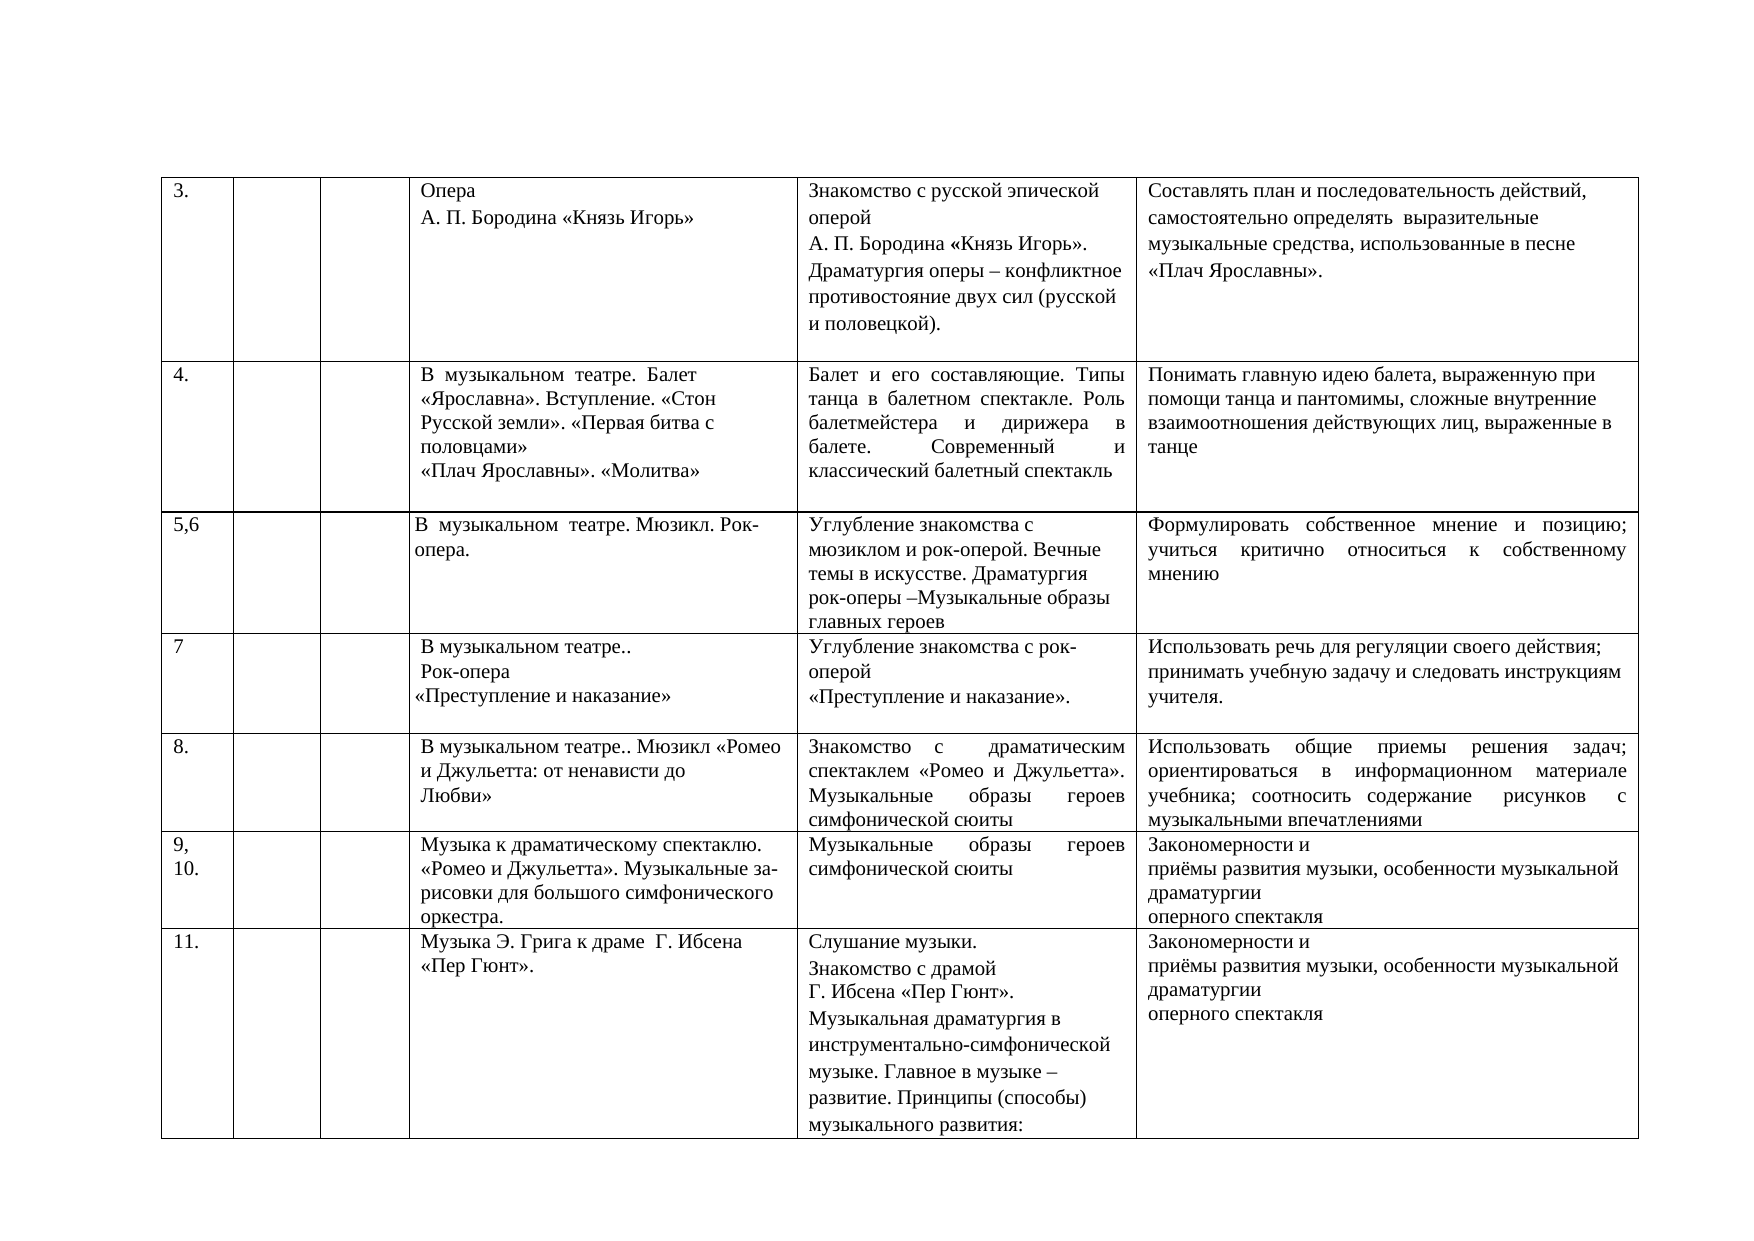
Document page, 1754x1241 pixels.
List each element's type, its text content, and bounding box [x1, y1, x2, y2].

table_cell Музыка к драматическому спектаклю. «Ромео и Джульетта». Музыкальные за- рисовки для большого симфонического оркестра. [410, 832, 797, 928]
table_cell В музыкальном театре.. Рок-опера «Преступление и наказание» [410, 634, 797, 733]
table_cell В музыкальном театре.. Мюзикл «Ромео и Джульетта: от ненависти до Любви» [410, 734, 797, 831]
table_cell Закономерности и приёмы развития музыки, особенности музыкальной драматургии оперного спектакля [1137, 832, 1638, 928]
table_cell [321, 734, 409, 831]
table_cell [321, 929, 409, 1138]
table_cell [321, 513, 409, 633]
table_cell Использовать речь для регуляции своего действия; принимать учебную задачу и следовать инструкциям учителя. [1137, 634, 1638, 733]
table_cell В музыкальном театре. Мюзикл. Рок- опера. [410, 513, 797, 633]
table_cell Музыкальные образы героев симфонической сюиты [798, 832, 1136, 928]
table_cell [234, 362, 320, 511]
table_cell 8. [162, 734, 233, 831]
table_cell 9, 10. [162, 832, 233, 928]
table_cell Составлять план и последовательность действий, самостоятельно определять выразительные музыкальные средства, использованные в песне «Плач Ярославны». [1137, 178, 1638, 361]
table_cell Знакомство с русской эпической оперой А. П. Бородина «Князь Игорь». Драматургия оперы – конфликтное противостояние двух сил (русской и половецкой). [798, 178, 1136, 361]
table_cell Использовать общие приемы решения задач; ориентироваться в информационном материале учебника; соотносить содержание рисунков с музыкальными впечатлениями [1137, 734, 1638, 831]
table_cell 4. [162, 362, 233, 511]
table_cell [234, 178, 320, 361]
table_cell [321, 178, 409, 361]
table_cell 3. [162, 178, 233, 361]
table_cell Слушание музыки. Знакомство с драмой Г. Ибсена «Пер Гюнт». Музыкальная драматургия в инструментально-симфонической музыке. Главное в музыке – развитие. Принципы (способы) музыкального развития: [798, 929, 1136, 1138]
table_cell [321, 362, 409, 511]
table_cell [234, 513, 320, 633]
table_cell Знакомство с драматическим спектаклем «Ромео и Джульетта». Музыкальные образы героев симфонической сюиты [798, 734, 1136, 831]
table_cell [234, 929, 320, 1138]
table_cell Балет и его составляющие. Типы танца в балетном спектакле. Роль балетмейстера и дирижера в балете. Современный и классический балетный спектакль [798, 362, 1136, 511]
table_cell В музыкальном театре. Балет «Ярославна». Вступление. «Стон Русской земли». «Первая битва с половцами» «Плач Ярославны». «Молитва» [410, 362, 797, 511]
table_cell Музыка Э. Грига к драме Г. Ибсена «Пер Гюнт». [410, 929, 797, 1138]
table_cell [234, 734, 320, 831]
table_cell 5,6 [162, 513, 233, 633]
table_cell 11. [162, 929, 233, 1138]
table_cell [321, 832, 409, 928]
table_cell Понимать главную идею балета, выраженную при помощи танца и пантомимы, сложные внутренние взаимоотношения действующих лиц, выраженные в танце [1137, 362, 1638, 511]
table_cell [234, 634, 320, 733]
table_cell Формулировать собственное мнение и позицию; учиться критично относиться к собственному мнению [1137, 513, 1638, 633]
table_cell Углубление знакомства с рок-оперой «Преступление и наказание». [798, 634, 1136, 733]
table_cell Опера А. П. Бородина «Князь Игорь» [410, 178, 797, 361]
table_cell Углубление знакомства с мюзиклом и рок-оперой. Вечные темы в искусстве. Драматургия рок-оперы –Музыкальные образы главных героев [798, 513, 1136, 633]
table_cell [321, 634, 409, 733]
table_cell [234, 832, 320, 928]
table_cell Закономерности и приёмы развития музыки, особенности музыкальной драматургии оперного спектакля [1137, 929, 1638, 1138]
table_cell 7 [162, 634, 233, 733]
